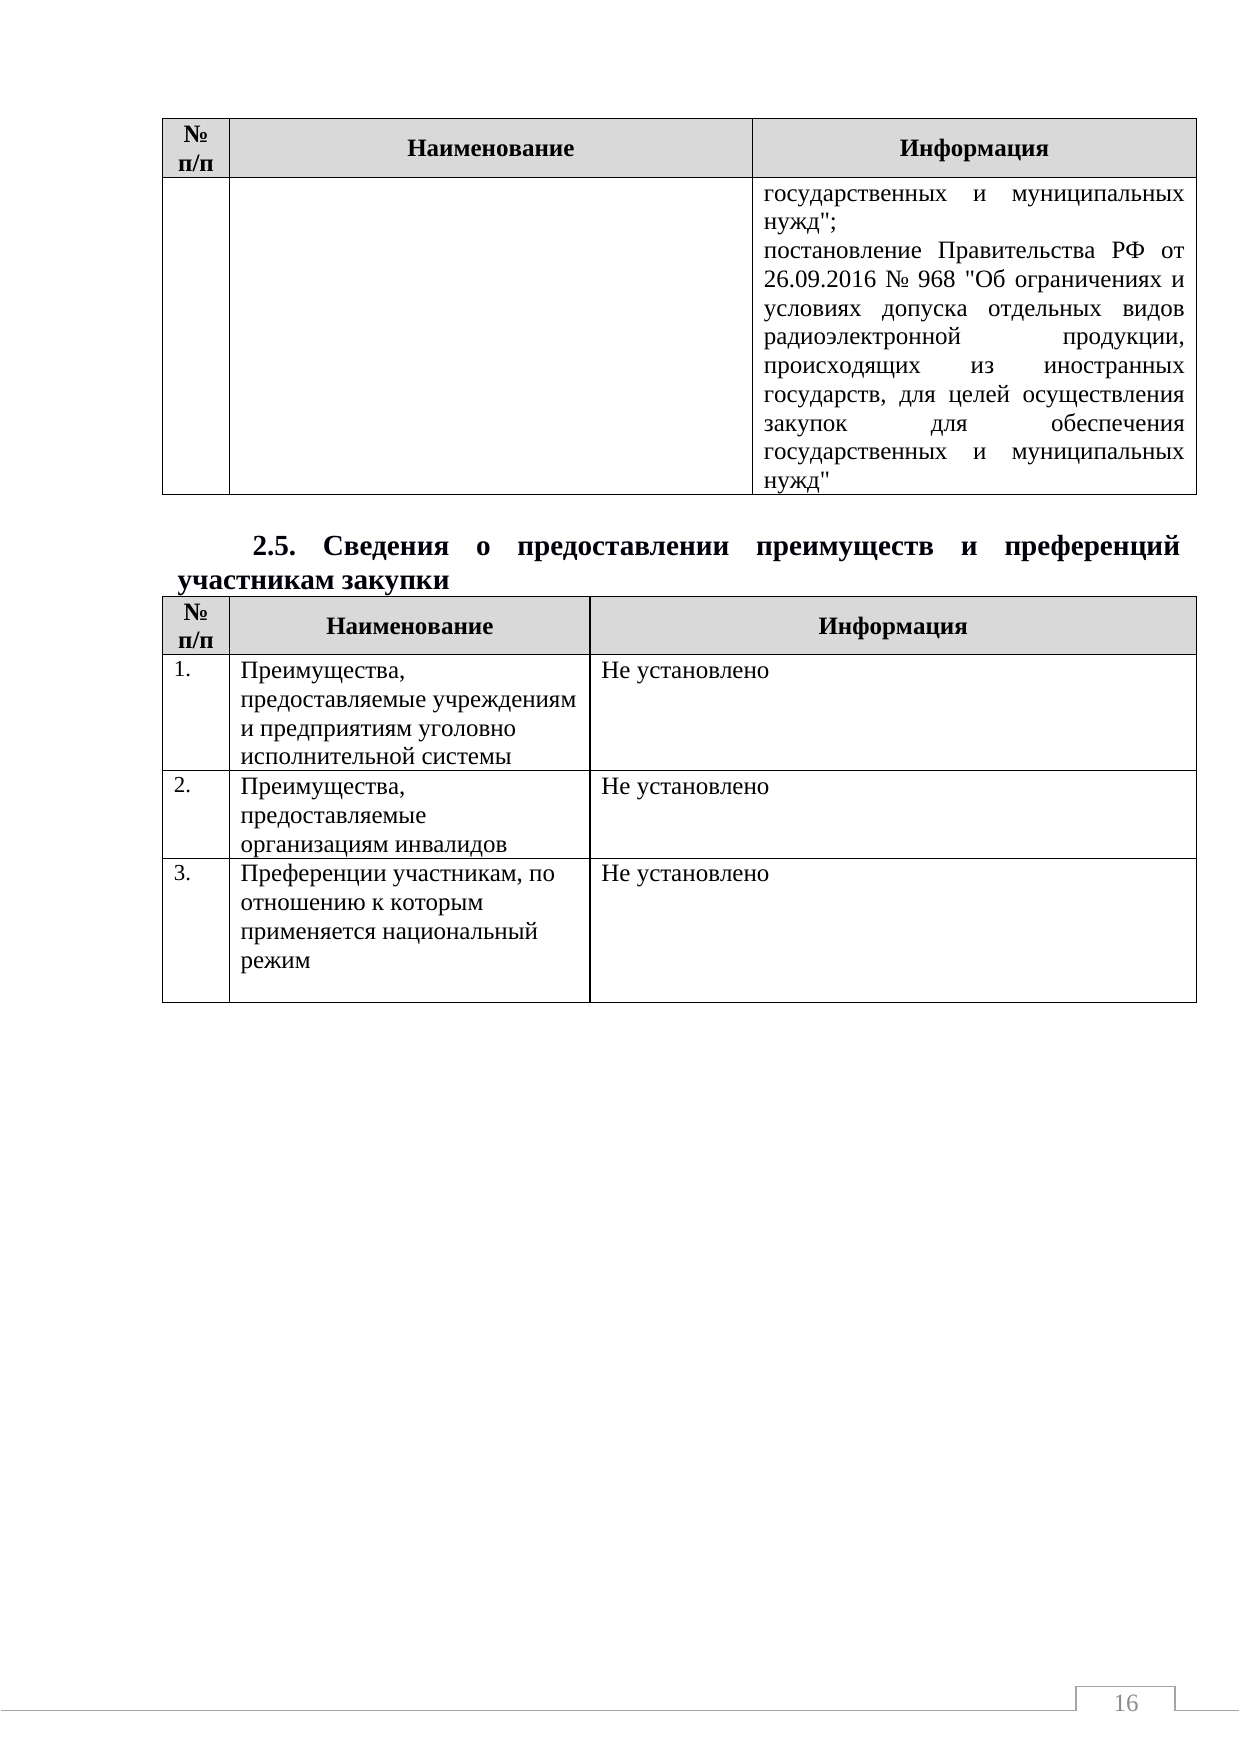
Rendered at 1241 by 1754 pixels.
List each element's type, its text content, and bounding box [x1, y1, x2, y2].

table_header Наименование [230, 597, 589, 654]
table_header № п/п [163, 597, 229, 654]
table_cell Не установлено [591, 655, 1196, 770]
table_header Наименование [230, 119, 752, 177]
table_cell [163, 655, 229, 770]
list 2.5. Сведения о предоставлении преимуществ и преференций участникам закупки [177, 528, 1181, 596]
table_header Информация [591, 597, 1196, 654]
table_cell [230, 178, 752, 494]
table_cell [163, 859, 229, 1002]
table_header Информация [753, 119, 1196, 177]
table_cell Не установлено [591, 771, 1196, 857]
table_cell Преимущества, предоставляемые учреждениям и предприятиям уголовно исполнительной системы [230, 655, 589, 770]
table_cell Преференции участникам, по отношению к которым применяется национальный режим [230, 859, 589, 1002]
table_cell Не установлено [591, 859, 1196, 1002]
table_cell [163, 771, 229, 857]
table_cell Преимущества, предоставляемые организациям инвалидов [230, 771, 589, 857]
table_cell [753, 178, 1196, 494]
table_cell [163, 178, 229, 494]
table_header № п/п [163, 119, 229, 177]
